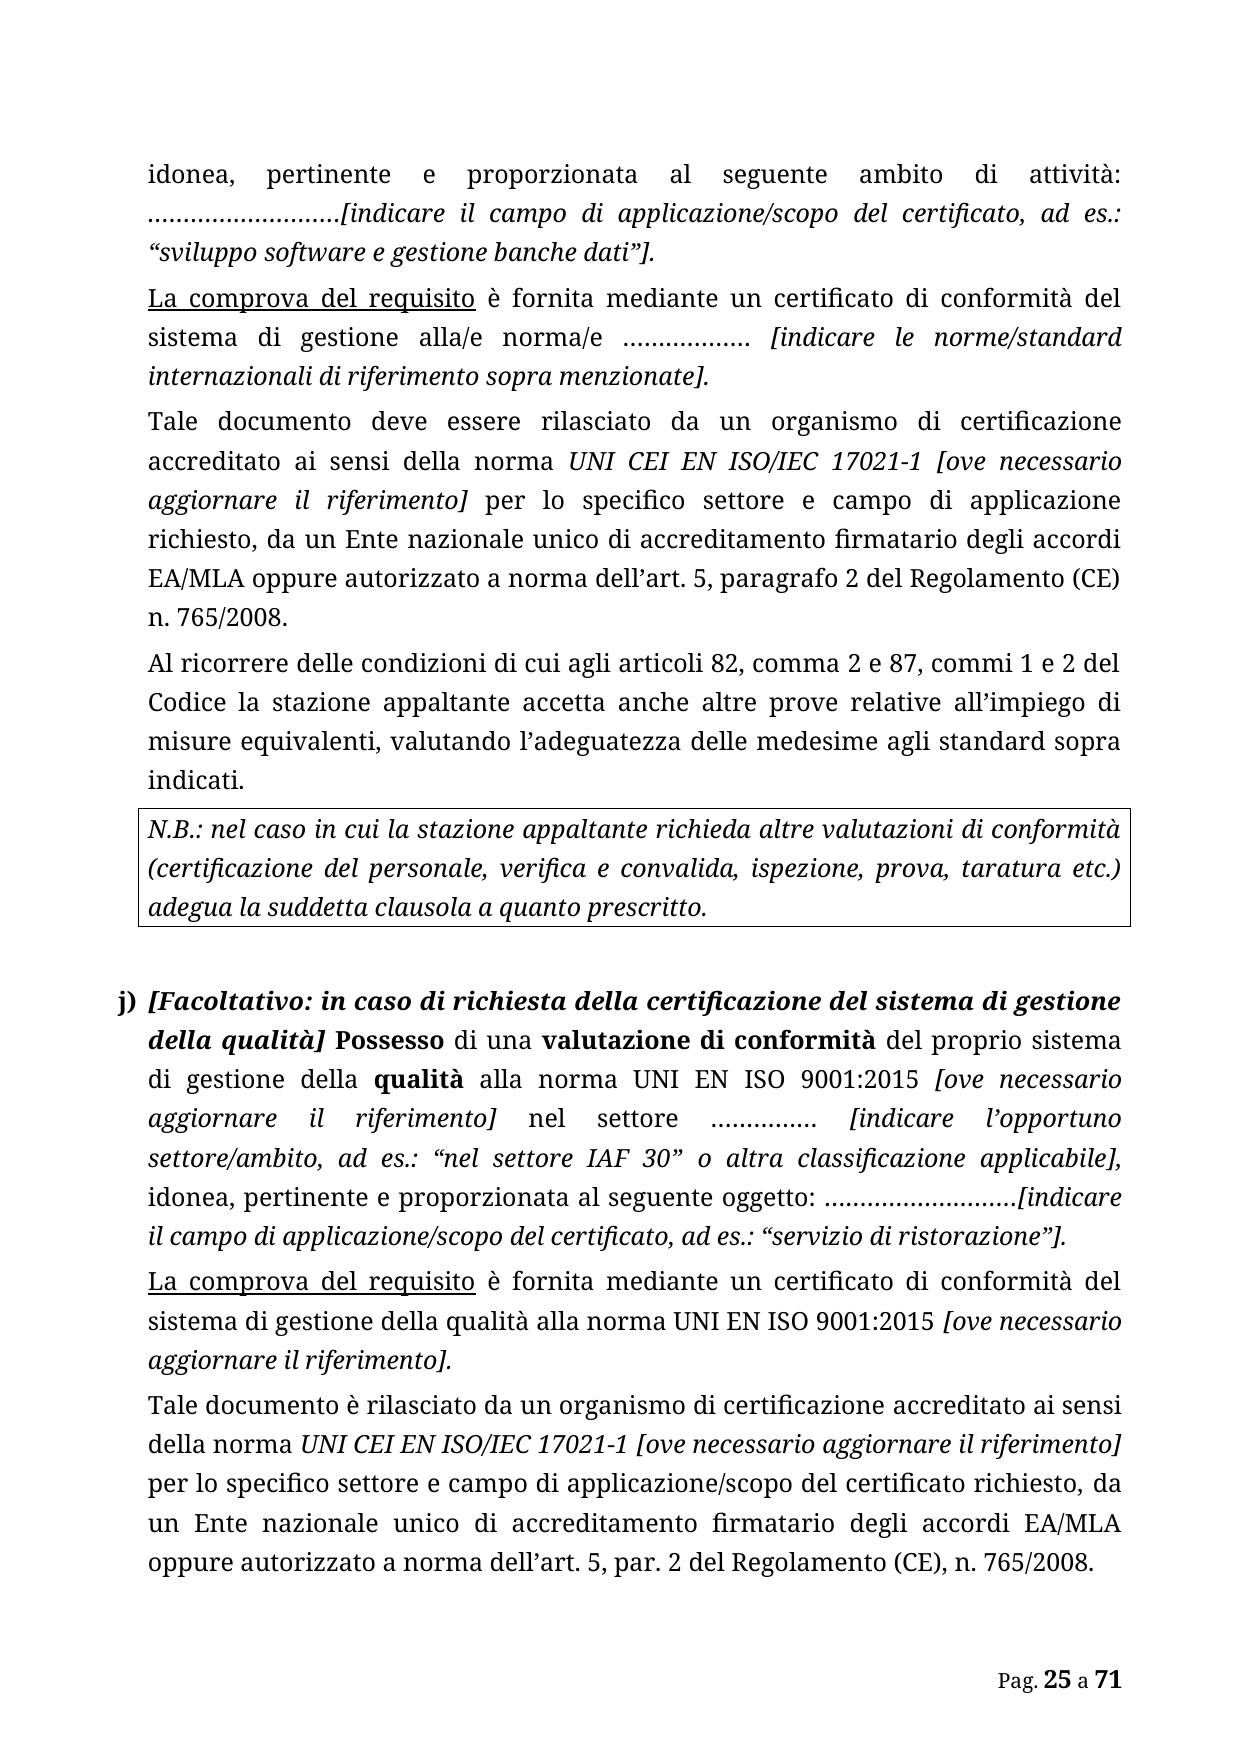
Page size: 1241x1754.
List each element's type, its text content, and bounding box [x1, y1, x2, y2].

list Al ricorrere delle condizioni di cui agli articoli 82, comma 2 e 87, commi 1 e 2 del Codice la stazione appaltante accetta anche altre prove relative all’impiego di misure equivalenti, valutando l’adeguatezza delle medesime agli standard sopra indicati. [148, 645, 1122, 797]
list La comprova del requisito è fornita mediante un certificato di conformità del sistema di gestione della qualità alla norma UNI EN ISO 9001:2015 [ove necessario aggiornare il riferimento]. [148, 1264, 1122, 1376]
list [118, 157, 1122, 269]
list [Facoltativo: in caso di richiesta della certificazione del sistema di gestione della qualità] Possesso di una valutazione di conformità del proprio sistema di gestione della qualità alla norma UNI EN ISO 9001:2015 [ove necessario aggiornare il riferimento] nel settore …………… [indicare l’opportuno settore/ambito, ad es.: “nel settore IAF 30” o altra classificazione applicabile], idonea, pertinente e proporzionata al seguente oggetto: ………………………[indicare il campo di applicazione/scopo del certificato, ad es.: “servizio di ristorazione”]. [118, 984, 1122, 1253]
text Tale documento deve essere rilasciato da un organismo di certificazione accreditato ai sensi della norma UNI CEI EN ISO/IEC 17021-1 [ove necessario aggiornare il riferimento] per lo specifico settore e campo di applicazione richiesto, da un Ente nazionale unico di accreditamento firmatario degli accordi EA/MLA oppure autorizzato a norma dell’art. 5, paragrafo 2 del Regolamento (CE) n. 765/2008. [148, 404, 1122, 634]
list N.B.: nel caso in cui la stazione appaltante richieda altre valutazioni di conformità (certificazione del personale, verifica e convalida, ispezione, prova, taratura etc.) adegua la suddetta clausola a quanto prescritto. [139, 809, 1130, 926]
text Tale documento è rilasciato da un organismo di certificazione accreditato ai sensi della norma UNI CEI EN ISO/IEC 17021-1 [ove necessario aggiornare il riferimento] per lo specifico settore e campo di applicazione/scopo del certificato richiesto, da un Ente nazionale unico di accreditamento firmatario degli accordi EA/MLA oppure autorizzato a norma dell’art. 5, par. 2 del Regolamento (CE), n. 765/2008. [148, 1388, 1122, 1578]
list La comprova del requisito è fornita mediante un certificato di conformità del sistema di gestione alla/e norma/e ……………… [indicare le norme/standard internazionali di riferimento sopra menzionate]. [148, 280, 1122, 393]
